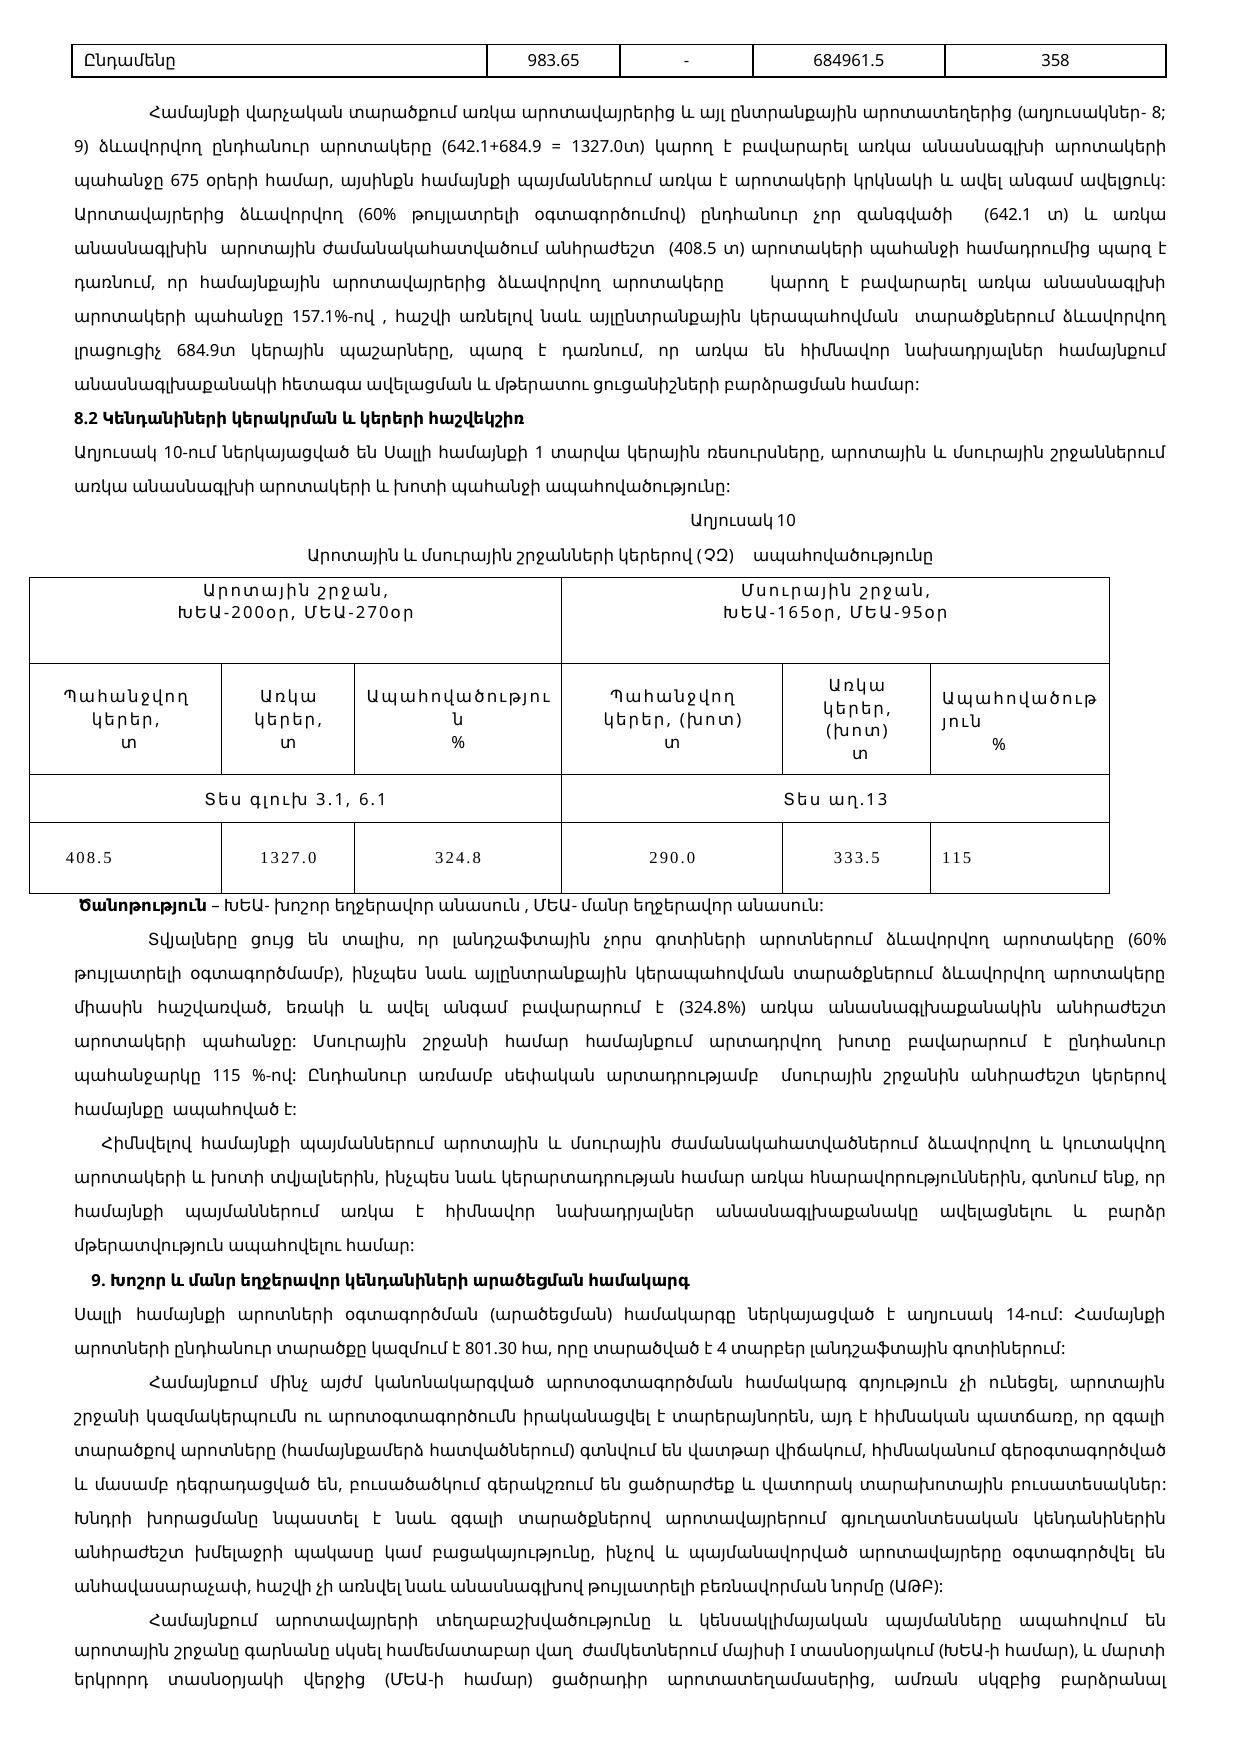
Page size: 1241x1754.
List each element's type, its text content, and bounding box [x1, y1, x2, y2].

table_cell 358 [946, 45, 1165, 76]
subtitle 9. Խոշոր և մանր եղջերավոր կենդանիների արածեցման համակարգ [74, 1268, 1167, 1291]
table_cell Ապահովածություն % [355, 664, 561, 774]
table_cell Առկա կերեր, (խոտ) տ [783, 664, 930, 774]
table_cell 115 [931, 823, 1029, 892]
table_cell Տես աղ.13 [562, 775, 1109, 822]
table_cell 333.5 [783, 823, 930, 892]
table_header Մսուրային շրջան, ԽԵԱ-165օր, ՄԵԱ-95օր [562, 578, 1109, 663]
table_cell 408.5 [30, 823, 221, 892]
text Համայնքի վարչական տարածքում առկա արոտավայրերից և այլ ընտրանքային արոտատեղերից (աղյուսակներ- 8; 9) ձևավորվող ընդհանուր արոտակերը (642.1+684.9 = 1327.0տ) կարող է բավարարել առկա անասնագլխի արոտակերի պահանջը 675 օրերի համար, այսինքն համայնքի պայմաններում առկա է արոտակերի կրկնակի և ավել անգամ ավելցուկ: Արոտավայրերից ձևավորվող (60% թույլատրելի օգտագործումով) ընդհանուր չոր զանգվածի (642.1 տ) և առկա անասնագլխին արոտային ժամանակահատվածում անհրաժեշտ (408.5 տ) արոտակերի պահանջի համադրումից պարզ է դառնում, որ համայնքային արոտավայրերից ձևավորվող արոտակերը կարող է բավարարել առկա անասնագլխի արոտակերի պահանջը 157.1%-ով , հաշվի առնելով նաև այլընտրանքային կերապահովման տարածքներում ձևավորվող լրացուցիչ 684.9տ կերային պաշարները, պարզ է դառնում, որ առկա են հիմնավոր նախադրյալներ համայնքում անասնագլխաքանակի հետագա ավելացման և մթերատու ցուցանիշների բարձրացման համար: [74, 100, 1167, 396]
text Աղյուսակ 10-ում ներկայացված են Սալլի համայնքի 1 տարվա կերային ռեսուրսները, արոտային և մսուրային շրջաններում առկա անասնագլխի արոտակերի և խոտի պահանջի ապահովածությունը: [74, 441, 1167, 498]
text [74, 1609, 1167, 1690]
table_header Արոտային շրջան, ԽԵԱ-200օր, ՄԵԱ-270օր [30, 578, 561, 663]
text Հիմնվելով համայնքի պայմաններում արոտային և մսուրային ժամանակահատվածներում ձևավորվող և կուտակվող արոտակերի և խոտի տվյալներին, ինչպես նաև կերարտադրության համար առկա հնարավորություններին, գտնում ենք, որ համայնքի պայմաններում առկա է հիմնավոր նախադրյալներ անասնագլխաքանակը ավելացնելու և բարձր մթերատվություն ապահովելու համար: [74, 1132, 1167, 1257]
text Ծանոթություն – ԽԵԱ- խոշոր եղջերավոր անասուն , ՄԵԱ- մանր եղջերավոր անասուն: [74, 893, 1167, 916]
table_cell 290.0 [562, 823, 782, 892]
table_cell 684961.5 [754, 45, 944, 76]
table_cell Ընդամենը [73, 45, 486, 76]
text Համայնքում մինչ այժմ կանոնակարգված արոտօգտագործման համակարգ գոյություն չի ունեցել, արոտային շրջանի կազմակերպումն ու արոտօգտագործումն իրականացվել է տարերայնորեն, այդ է հիմնական պատճառը, որ զգալի տարածքով արոտները (համայնքամերձ հատվածներում) գտնվում են վատթար վիճակում, հիմնականում գերօգտագործված և մասամբ դեգրադացված են, բուսածածկում գերակշռում են ցածրարժեք և վատորակ տարախոտային բուսատեսակներ: Խնդրի խորացմանը նպաստել է նաև զգալի տարածքներով արոտավայրերում գյուղատնտեսական կենդանիներին անհրաժեշտ խմելաջրի պակասը կամ բացակայությունը, ինչով և պայմանավորված արոտավայրերը օգտագործվել են անհավասարաչափ, հաշվի չի առնվել նաև անասնագլխով թույլատրելի բեռնավորման նորմը (ԱԹԲ): [74, 1370, 1167, 1597]
table_cell - [621, 45, 752, 76]
table_cell 983.65 [488, 45, 619, 76]
table_cell Պահանջվող կերեր, (խոտ) տ [562, 664, 782, 774]
table_cell Առկա կերեր, տ [222, 664, 354, 774]
table_cell [1030, 823, 1109, 892]
text Աղյուսակ 10 [74, 509, 1167, 532]
text Արոտային և մսուրային շրջանների կերերով (ՉԶ) ապահովածությունը [74, 543, 1167, 566]
subtitle 8.2 Կենդանիների կերակրման և կերերի հաշվեկշիռ [74, 407, 1167, 429]
table_cell 1327.0 [222, 823, 354, 892]
table_cell Ապահովածություն % [931, 664, 1109, 774]
table_cell Տես գլուխ 3.1, 6.1 [30, 775, 561, 822]
table_cell Պահանջվող կերեր, տ [30, 664, 221, 774]
text Սալլի համայնքի արոտների օգտագործման (արածեցման) համակարգը ներկայացված է աղյուսակ 14-ում: Համայնքի արոտների ընդհանուր տարածքը կազմում է 801.30 հա, որը տարածված է 4 տարբեր լանդշաֆտային գոտիներում: [74, 1302, 1167, 1359]
table_cell 324.8 [355, 823, 561, 892]
text Տվյալները ցույց են տալիս, որ լանդշաֆտային չորս գոտիների արոտներում ձևավորվող արոտակերը (60% թույլատրելի օգտագործմամբ), ինչպես նաև այլընտրանքային կերապահովման տարածքներում ձևավորվող արոտակերը միասին հաշվառված, եռակի և ավել անգամ բավարարում է (324.8%) առկա անասնագլխաքանակին անհրաժեշտ արոտակերի պահանջը: Մսուրային շրջանի համար համայնքում արտադրվող խոտը բավարարում է ընդհանուր պահանջարկը 115 %-ով: Ընդհանուր առմամբ սեփական արտադրությամբ մսուրային շրջանին անհրաժեշտ կերերով համայնքը ապահոված է: [74, 927, 1167, 1121]
